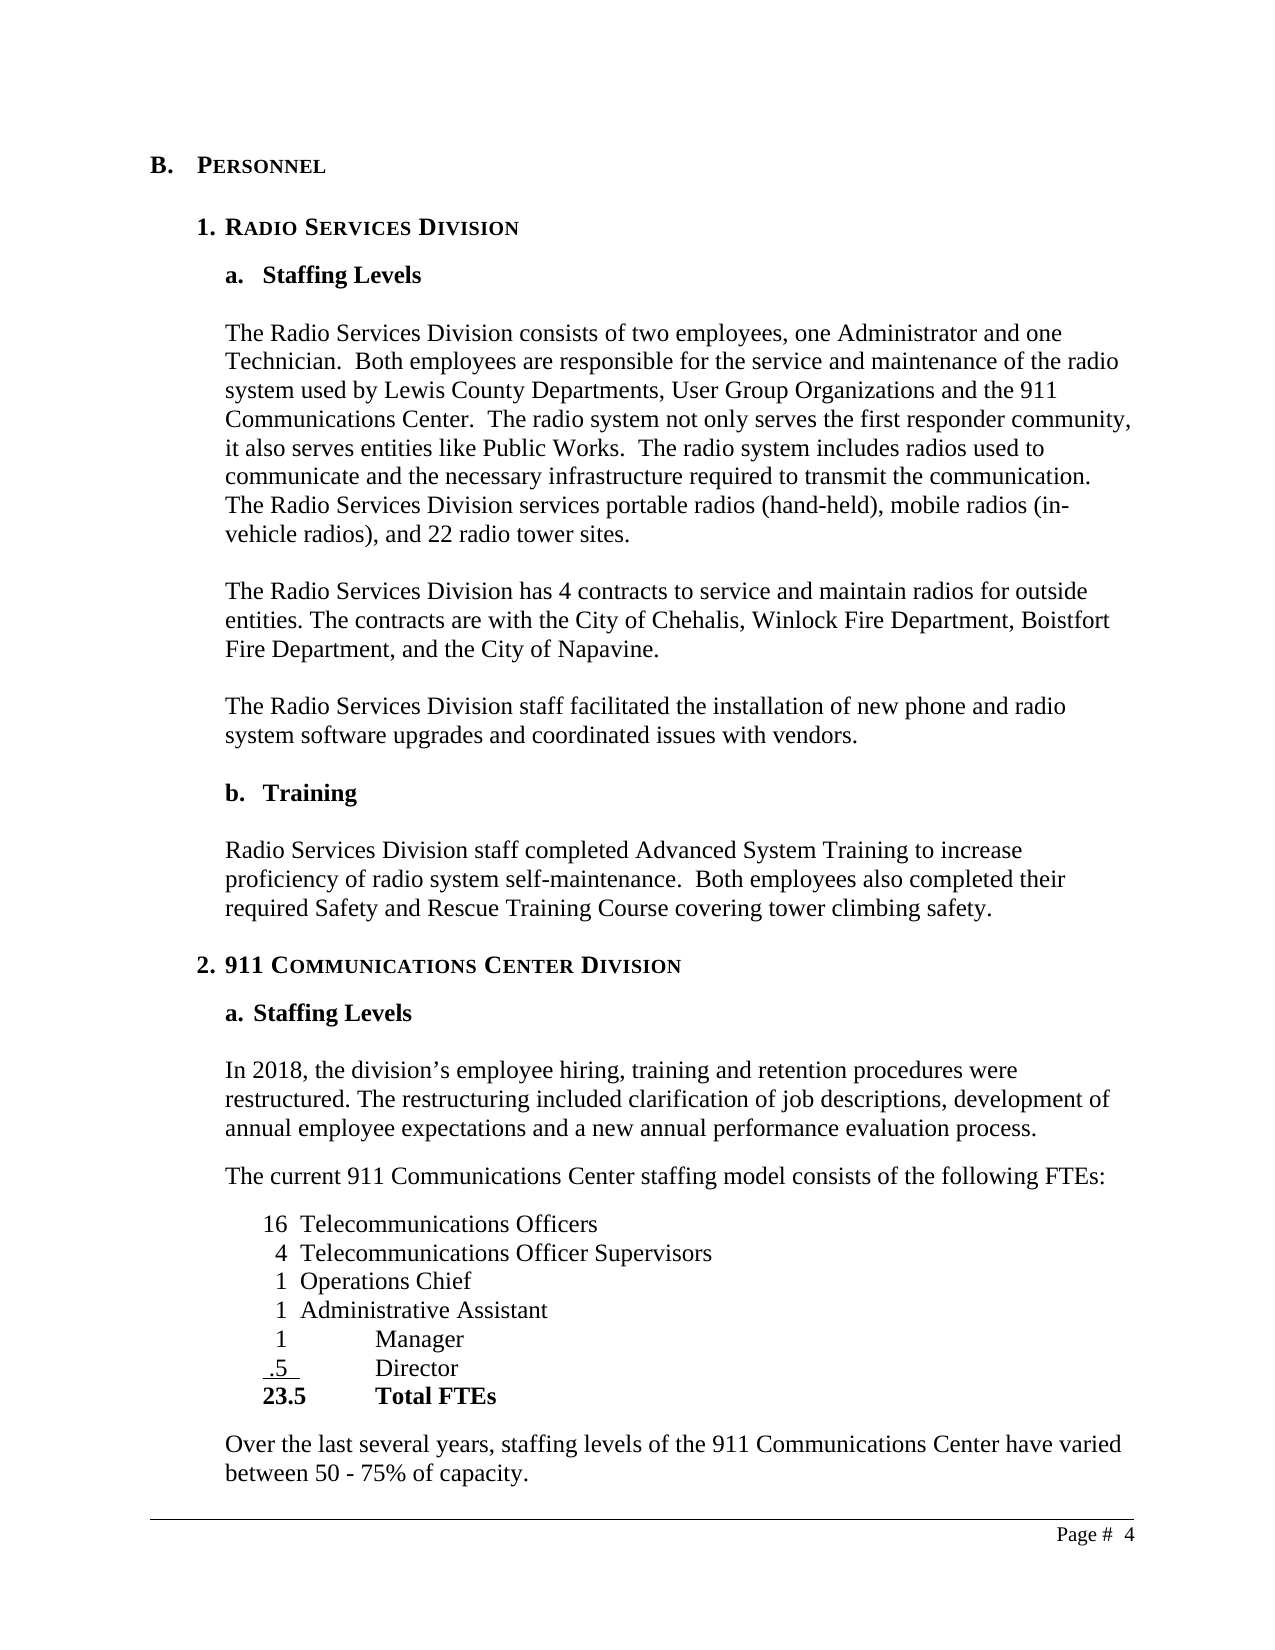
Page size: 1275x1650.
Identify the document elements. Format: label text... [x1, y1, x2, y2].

text 1 Operations Chief [262, 1266, 1134, 1295]
text a. Staffing Levels [225, 998, 1134, 1027]
list The Radio Services Division consists of two employees, one Administrator and one Technician. Both employees are responsible for the service and maintenance of the radio system used by Lewis County Departments, User Group Organizations and the 911 Communications Center. The radio system not only serves the first responder community, it also serves entities like Public Works. The radio system includes radios used to communicate and the necessary infrastructure required to transmit the communication. The Radio Services Division services portable radios (hand-held), mobile radios (in-vehicle radios), and 22 radio tower sites. [225, 318, 1134, 548]
text .5 Director [262, 1353, 1134, 1381]
text Radio Services Division staff completed Advanced System Training to increase proficiency of radio system self-maintenance. Both employees also completed their required Safety and Rescue Training Course covering tower climbing safety. [225, 835, 1134, 921]
text 1 Administrative Assistant [262, 1295, 1134, 1324]
text 1 Manager [262, 1324, 1134, 1353]
text 23.5 Total FTEs [262, 1381, 1134, 1410]
text B. Personnel [150, 150, 1134, 179]
text 1. Radio Services Division [150, 212, 1134, 241]
text The Radio Services Division staff facilitated the installation of new phone and radio system software upgrades and coordinated issues with vendors. [225, 691, 1134, 749]
list The Radio Services Division has 4 contracts to service and maintain radios for outside entities. The contracts are with the City of Chehalis, Winlock Fire Department, Boistfort Fire Department, and the City of Napavine. [225, 576, 1134, 663]
text 16 Telecommunications Officers [262, 1209, 1134, 1238]
text The current 911 Communications Center staffing model consists of the following FTEs: [225, 1161, 1134, 1190]
text 2. 911 Communications Center Division [150, 950, 1134, 979]
text In 2018, the division’s employee hiring, training and retention procedures were restructured. The restructuring included clarification of job descriptions, development of annual employee expectations and a new annual performance evaluation process. [225, 1056, 1134, 1142]
list Staffing Levels [225, 260, 1134, 289]
text Over the last several years, staffing levels of the 911 Communications Center have varied between 50 - 75% of capacity. [225, 1429, 1134, 1487]
text 4 Telecommunications Officer Supervisors [262, 1238, 1134, 1266]
list Training [225, 778, 1134, 806]
